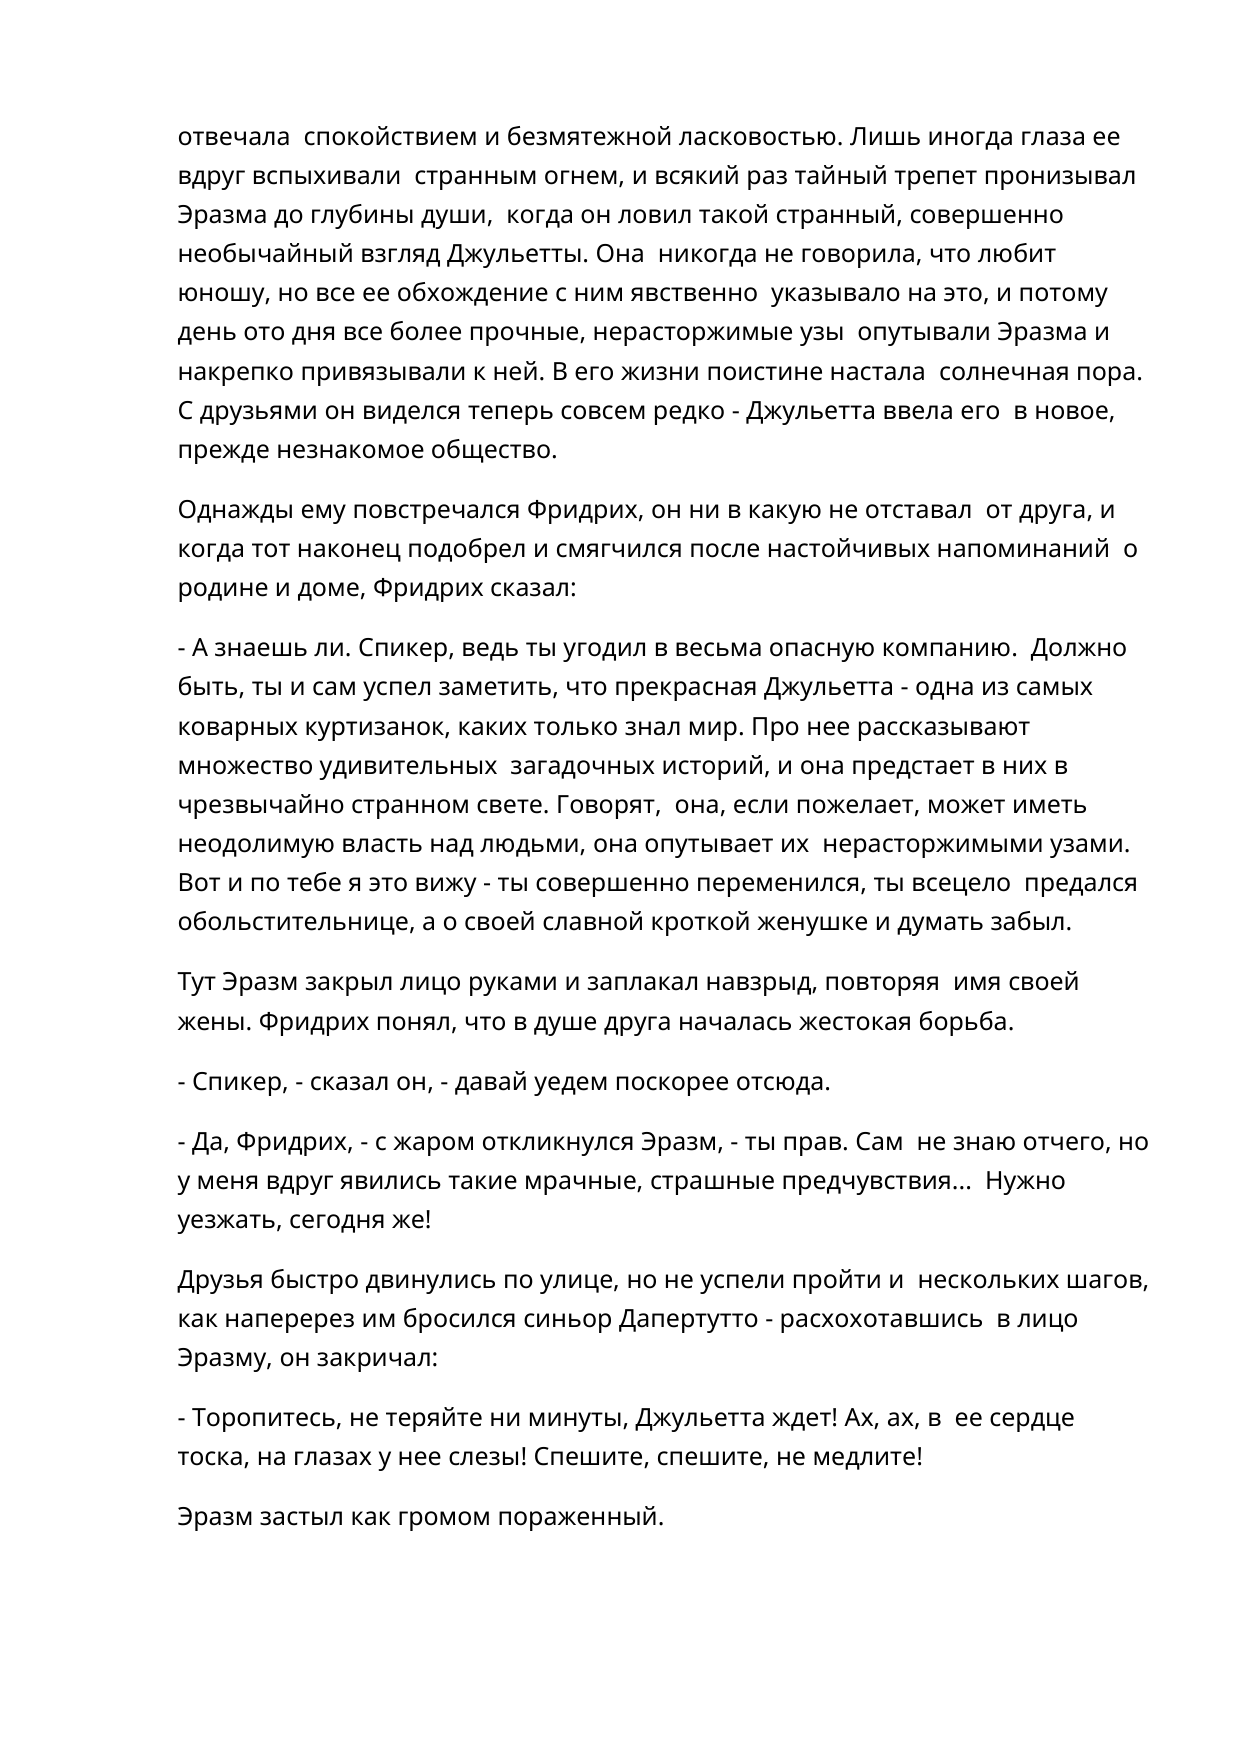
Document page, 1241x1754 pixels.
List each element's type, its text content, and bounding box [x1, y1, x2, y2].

text - Спикер, - сказал он, - давай уедем поскорее отсюда. [177, 1063, 1152, 1097]
text Друзья быстро двинулись по улице, но не успели пройти и нескольких шагов, как наперерез им бросился синьор Дапертутто - расхохотавшись в лицо Эразму, он закричал: [177, 1261, 1152, 1374]
text - А знаешь ли. Спикер, ведь ты угодил в весьма опасную компанию. Должно быть, ты и сам успел заметить, что прекрасная Джульетта - одна из самых коварных куртизанок, каких только знал мир. Про нее рассказывают множество удивительных загадочных историй, и она предстает в них в чрезвычайно странном свете. Говорят, она, если пожелает, может иметь неодолимую власть над людьми, она опутывает их нерасторжимыми узами. Вот и по тебе я это вижу - ты совершенно переменился, ты всецело предался обольстительнице, а о своей славной кроткой женушке и думать забыл. [177, 630, 1152, 938]
text - Да, Фридрих, - с жаром откликнулся Эразм, - ты прав. Сам не знаю отчего, но у меня вдруг явились такие мрачные, страшные предчувствия... Нужно уезжать, сегодня же! [177, 1123, 1152, 1236]
text Тут Эразм закрыл лицо руками и заплакал навзрыд, повторяя имя своей жены. Фридрих понял, что в душе друга началась жестокая борьба. [177, 964, 1152, 1037]
text Однажды ему повстречался Фридрих, он ни в какую не отставал от друга, и когда тот наконец подобрел и смягчился после настойчивых напоминаний о родине и доме, Фридрих сказал: [177, 491, 1152, 604]
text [177, 118, 1152, 466]
text Эразм застыл как громом пораженный. [177, 1499, 1152, 1533]
text - Торопитесь, не теряйте ни минуты, Джульетта ждет! Ах, ах, в ее сердце тоска, на глазах у нее слезы! Спешите, спешите, не медлите! [177, 1400, 1152, 1473]
